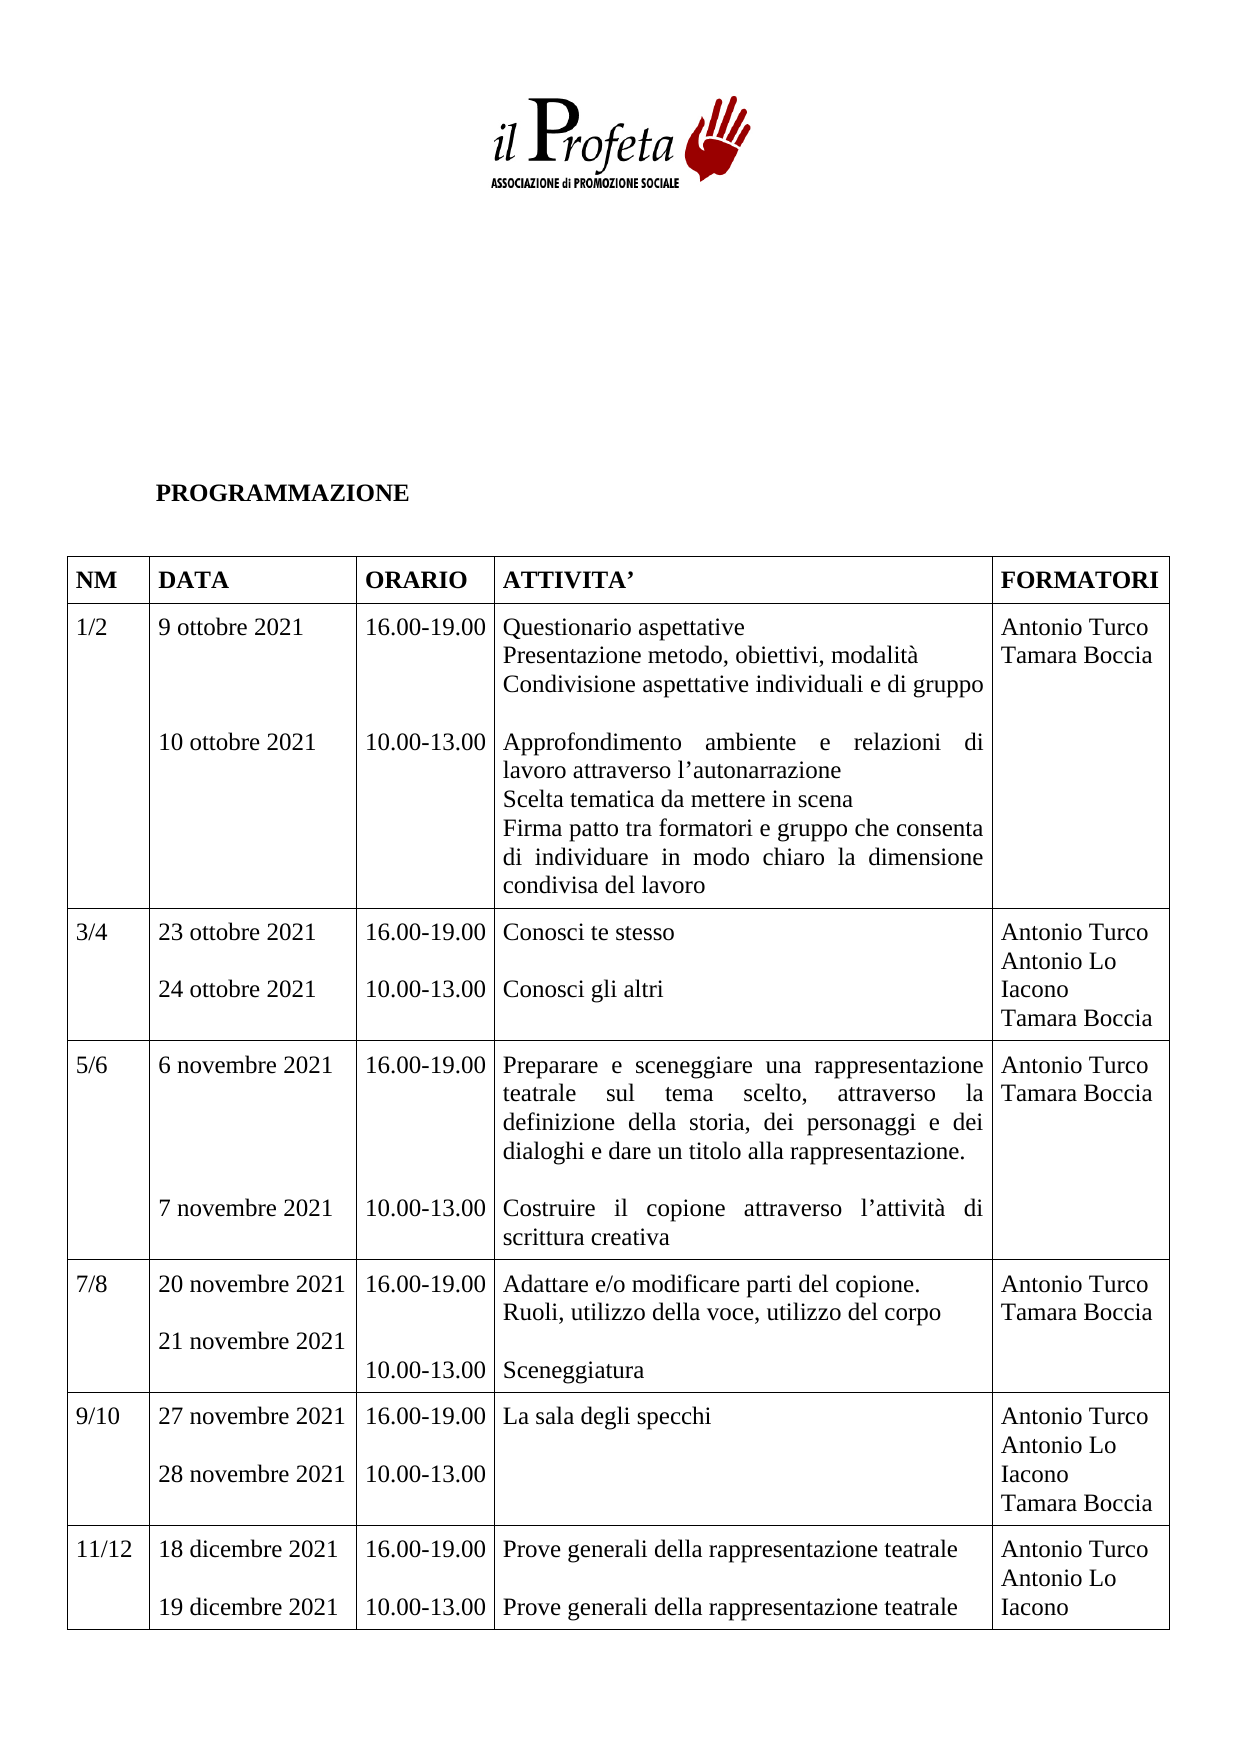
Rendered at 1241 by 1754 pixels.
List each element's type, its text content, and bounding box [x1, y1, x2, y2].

table_cell 6 novembre 2021 7 novembre 2021 [150, 1041, 356, 1259]
table_cell 16.00-19.00 10.00-13.00 [357, 604, 494, 908]
table_cell 16.00-19.00 10.00-13.00 [357, 1041, 494, 1259]
table_cell Questionario aspettative Presentazione metodo, obiettivi, modalità Condivisione aspettative individuali e di gruppo Approfondimento ambiente e relazioni di lavoro attraverso l’autonarrazione Scelta tematica da mettere in scena Firma patto tra formatori e gruppo che consenta di individuare in modo chiaro la dimensione condivisa del lavoro [495, 604, 992, 908]
table_cell Antonio Turco Tamara Boccia [993, 1260, 1169, 1392]
table_cell 5/6 [68, 1041, 149, 1259]
table_cell 7/8 [68, 1260, 149, 1392]
table_cell 18 dicembre 2021 19 dicembre 2021 [150, 1526, 356, 1629]
table_cell 16.00-19.00 10.00-13.00 [357, 1393, 494, 1525]
table_cell Antonio Turco Antonio Lo Iacono Tamara Boccia [993, 1393, 1169, 1525]
table_cell 20 novembre 2021 21 novembre 2021 [150, 1260, 356, 1392]
table_header ATTIVITA’ [495, 557, 992, 602]
table_header ORARIO [357, 557, 494, 602]
text PROGRAMMAZIONE [156, 478, 1122, 506]
table_cell La sala degli specchi [495, 1393, 992, 1525]
table_cell 23 ottobre 2021 24 ottobre 2021 [150, 909, 356, 1040]
table_cell Prove generali della rappresentazione teatrale Prove generali della rappresentazione teatrale [495, 1526, 992, 1629]
table_cell 16.00-19.00 10.00-13.00 [357, 1526, 494, 1629]
table_cell 9/10 [68, 1393, 149, 1525]
table_cell Antonio Turco Tamara Boccia [993, 1041, 1169, 1259]
table_cell 16.00-19.00 10.00-13.00 [357, 1260, 494, 1392]
table_cell 9 ottobre 2021 10 ottobre 2021 [150, 604, 356, 908]
table_header DATA [150, 557, 356, 602]
table_header NM [68, 557, 149, 602]
table_cell Antonio Turco Antonio Lo Iacono Tamara Boccia [993, 1526, 1169, 1629]
table_cell 1/2 [68, 604, 149, 908]
table_cell Preparare e sceneggiare una rappresentazione teatrale sul tema scelto, attraverso la definizione della storia, dei personaggi e dei dialoghi e dare un titolo alla rappresentazione. Costruire il copione attraverso l’attività di scrittura creativa [495, 1041, 992, 1259]
table_cell 27 novembre 2021 28 novembre 2021 [150, 1393, 356, 1525]
table_cell 3/4 [68, 909, 149, 1040]
table_cell 16.00-19.00 10.00-13.00 [357, 909, 494, 1040]
table_cell Antonio Turco Antonio Lo Iacono Tamara Boccia [993, 909, 1169, 1040]
table_cell 11/12 [68, 1526, 149, 1629]
picture [483, 73, 757, 204]
table_cell Antonio Turco Tamara Boccia [993, 604, 1169, 908]
table_cell Adattare e/o modificare parti del copione. Ruoli, utilizzo della voce, utilizzo del corpo Sceneggiatura [495, 1260, 992, 1392]
table_cell Conosci te stesso Conosci gli altri [495, 909, 992, 1040]
table_header FORMATORI [993, 557, 1169, 602]
